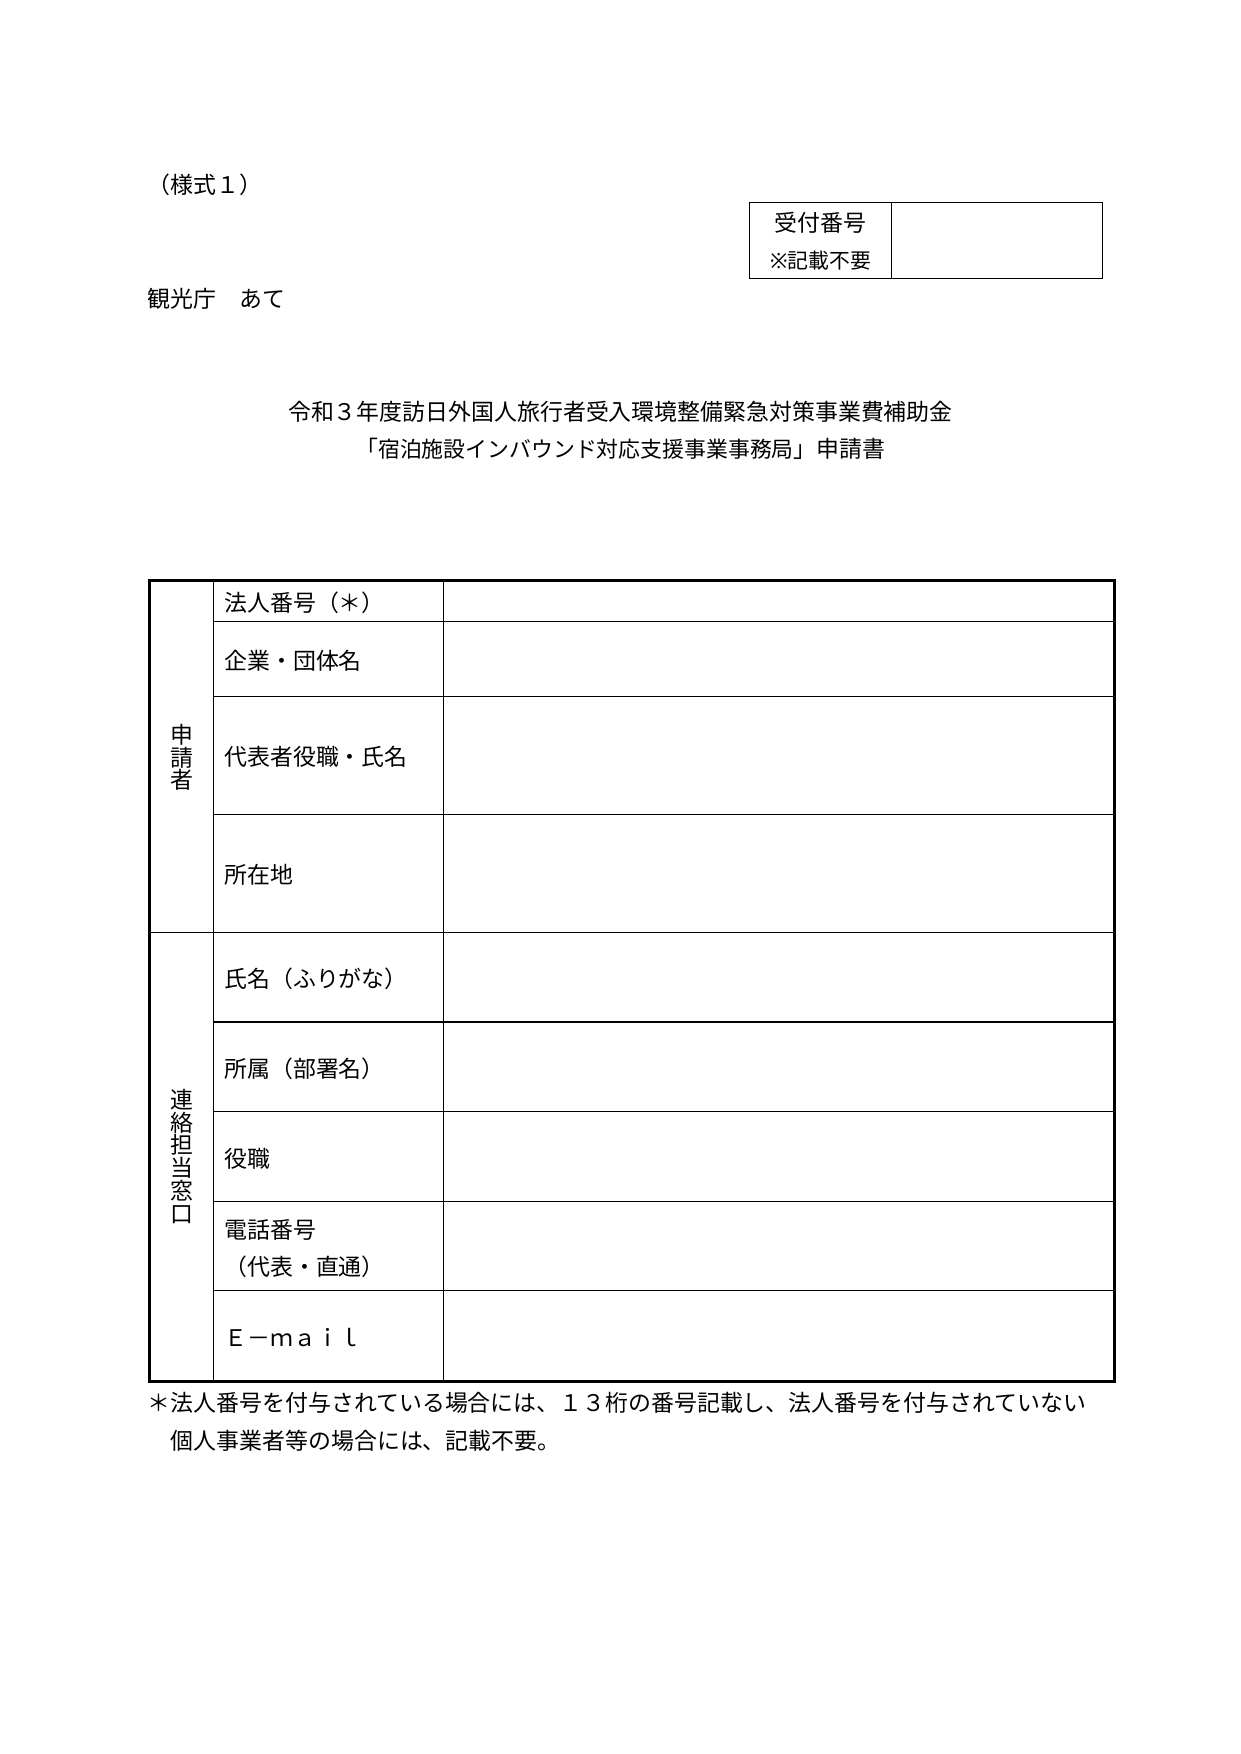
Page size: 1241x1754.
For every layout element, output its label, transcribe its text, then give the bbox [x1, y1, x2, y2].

table_cell [444, 1112, 1113, 1201]
text 観光庁 あて [148, 279, 1092, 317]
table_cell 所在地 [214, 815, 443, 932]
table_header 法人番号（＊） [214, 582, 443, 621]
table_cell 電話番号 （代表・直通） [214, 1202, 443, 1290]
table_cell 企業・団体名 [214, 622, 443, 696]
table_cell [444, 933, 1113, 1021]
table_cell [444, 1202, 1113, 1290]
table_header [444, 582, 1113, 621]
text ＊法人番号を付与されている場合には、１３桁の番号記載し、法人番号を付与されていない [148, 1383, 1092, 1420]
table_cell 連絡担当窓口 [151, 933, 213, 1380]
table_header 申請者 [151, 582, 213, 932]
table_cell [444, 622, 1113, 696]
table_cell [444, 1023, 1113, 1111]
table_header [892, 203, 1102, 278]
table_cell 代表者役職・氏名 [214, 697, 443, 814]
text 令和３年度訪日外国人旅行者受入環境整備緊急対策事業費補助金 [148, 392, 1092, 429]
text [148, 1420, 1092, 1458]
table_cell 役職 [214, 1112, 443, 1201]
text （様式１） [148, 164, 1092, 202]
text 「宿泊施設インバウンド対応支援事業事務局」申請書 [148, 429, 1092, 467]
table_cell [444, 697, 1113, 814]
table_cell Ｅ－ｍａｉｌ [214, 1291, 443, 1380]
table_header 受付番号 ※記載不要 [750, 203, 891, 278]
table_cell 氏名（ふりがな） [214, 933, 443, 1021]
table_cell 所属（部署名） [214, 1023, 443, 1111]
table_cell [444, 815, 1113, 932]
table_cell [444, 1291, 1113, 1380]
